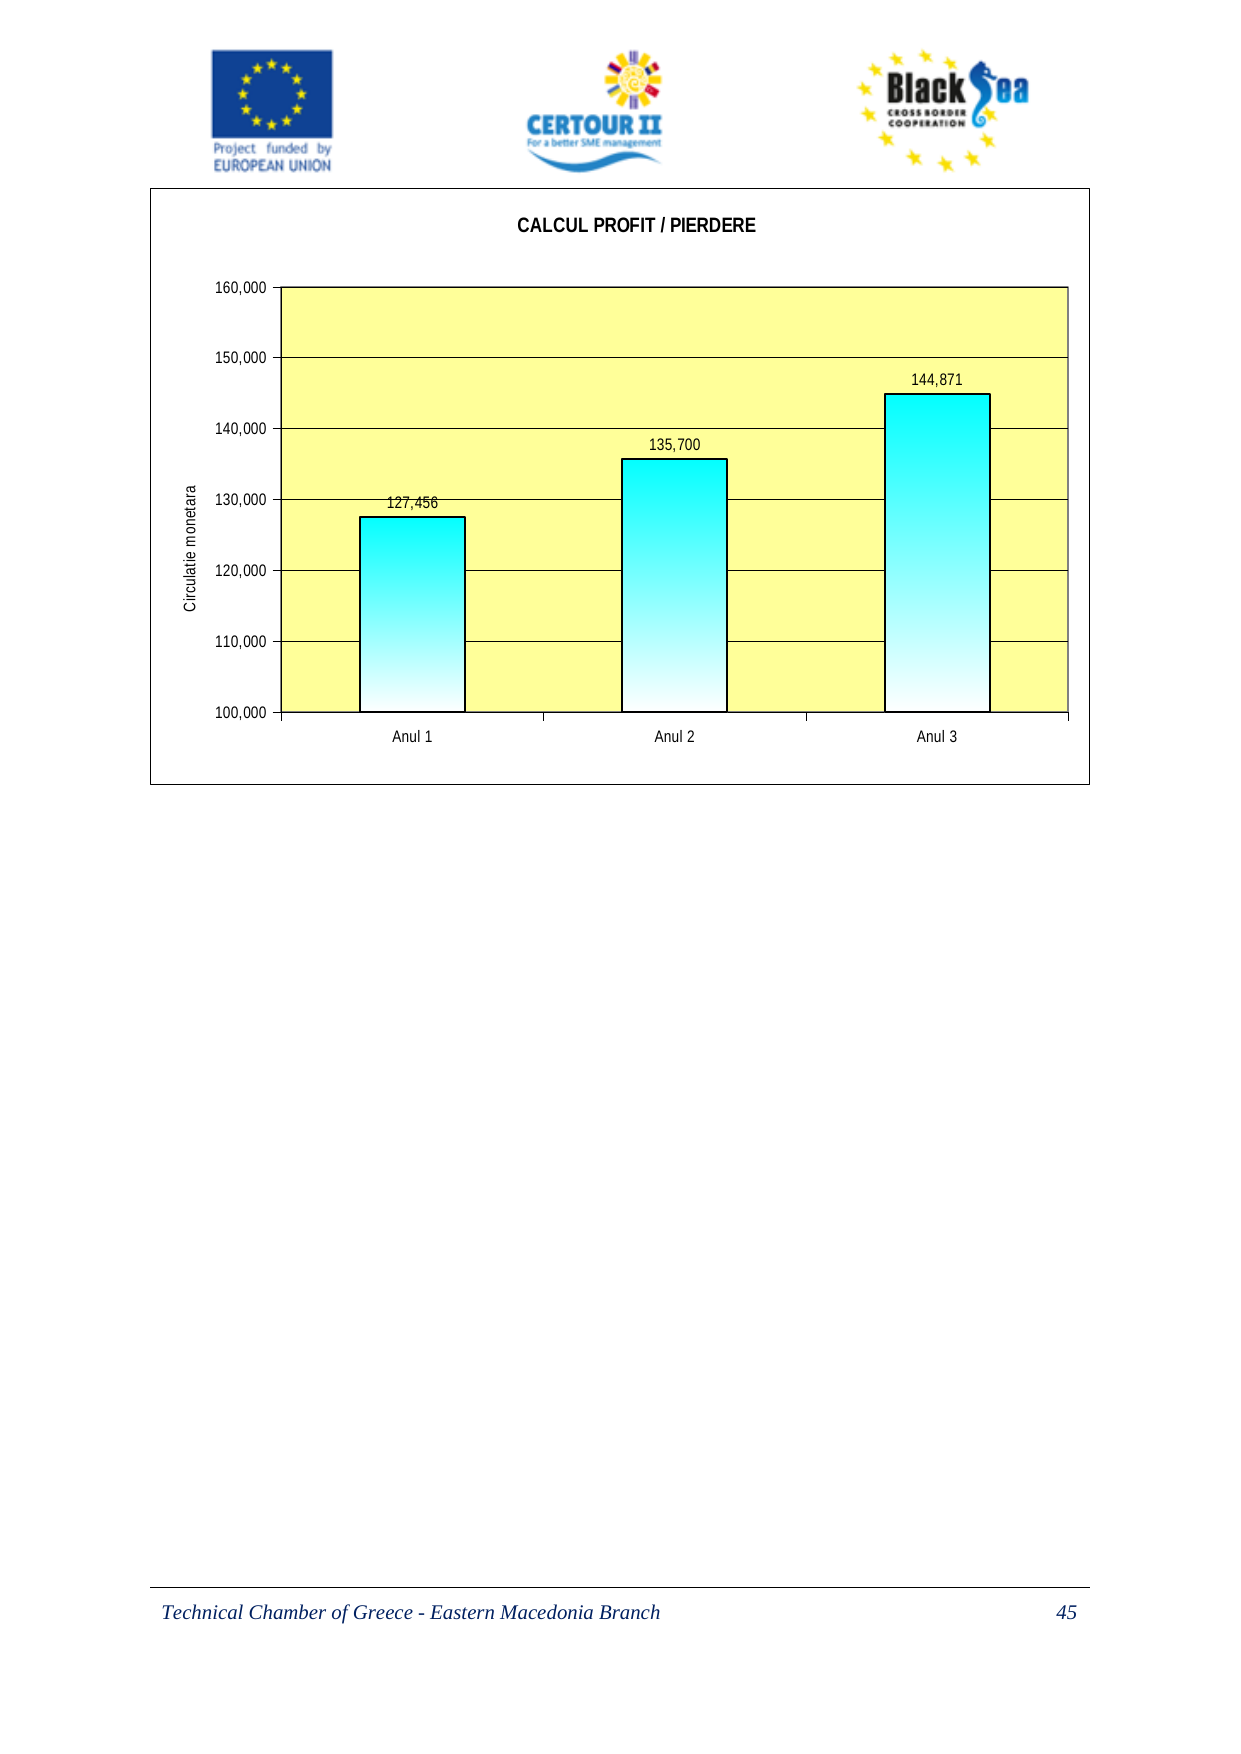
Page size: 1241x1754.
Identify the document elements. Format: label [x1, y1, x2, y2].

picture [150, 28, 1089, 187]
